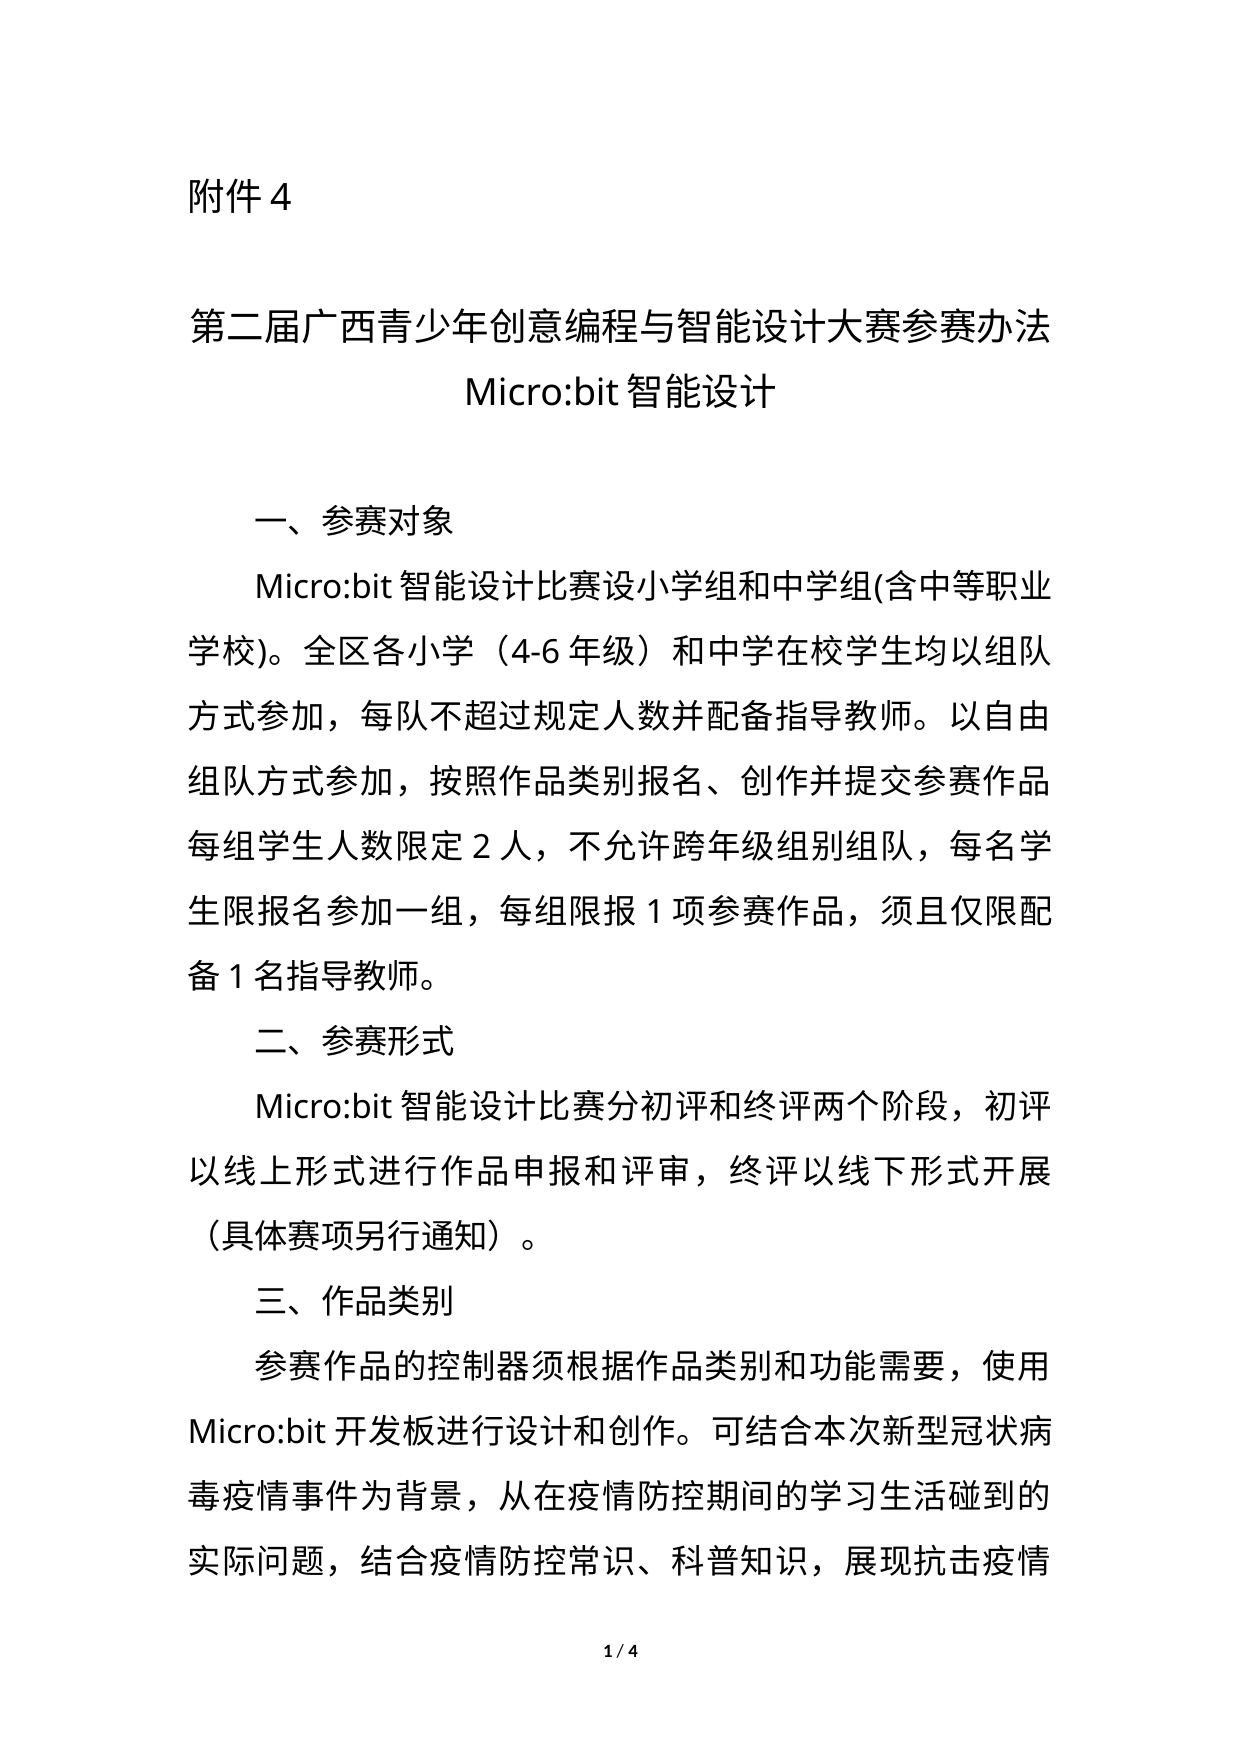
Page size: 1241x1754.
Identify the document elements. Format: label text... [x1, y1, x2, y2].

text 附件4 [187, 162, 1053, 227]
text 三、作品类别 [187, 1267, 1053, 1332]
text 一、参赛对象 [187, 487, 1053, 552]
text Micro:bit智能设计比赛分初评和终评两个阶段，初评以线上形式进行作品申报和评审，终评以线下形式开展（具体赛项另行通知）。 [187, 1072, 1053, 1267]
text 第二届广西青少年创意编程与智能设计大赛参赛办法 [187, 292, 1053, 357]
text Micro:bit智能设计 [187, 357, 1053, 422]
text Micro:bit智能设计比赛设小学组和中学组(含中等职业学校)。全区各小学（4-6年级）和中学在校学生均以组队方式参加，每队不超过规定人数并配备指导教师。以自由组队方式参加，按照作品类别报名、创作并提交参赛作品。每组学生人数限定2人，不允许跨年级组别组队，每名学生限报名参加一组，每组限报1项参赛作品，须且仅限配备1名指导教师。 [187, 552, 1053, 1007]
text 二、参赛形式 [187, 1007, 1053, 1072]
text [187, 1332, 1053, 1592]
